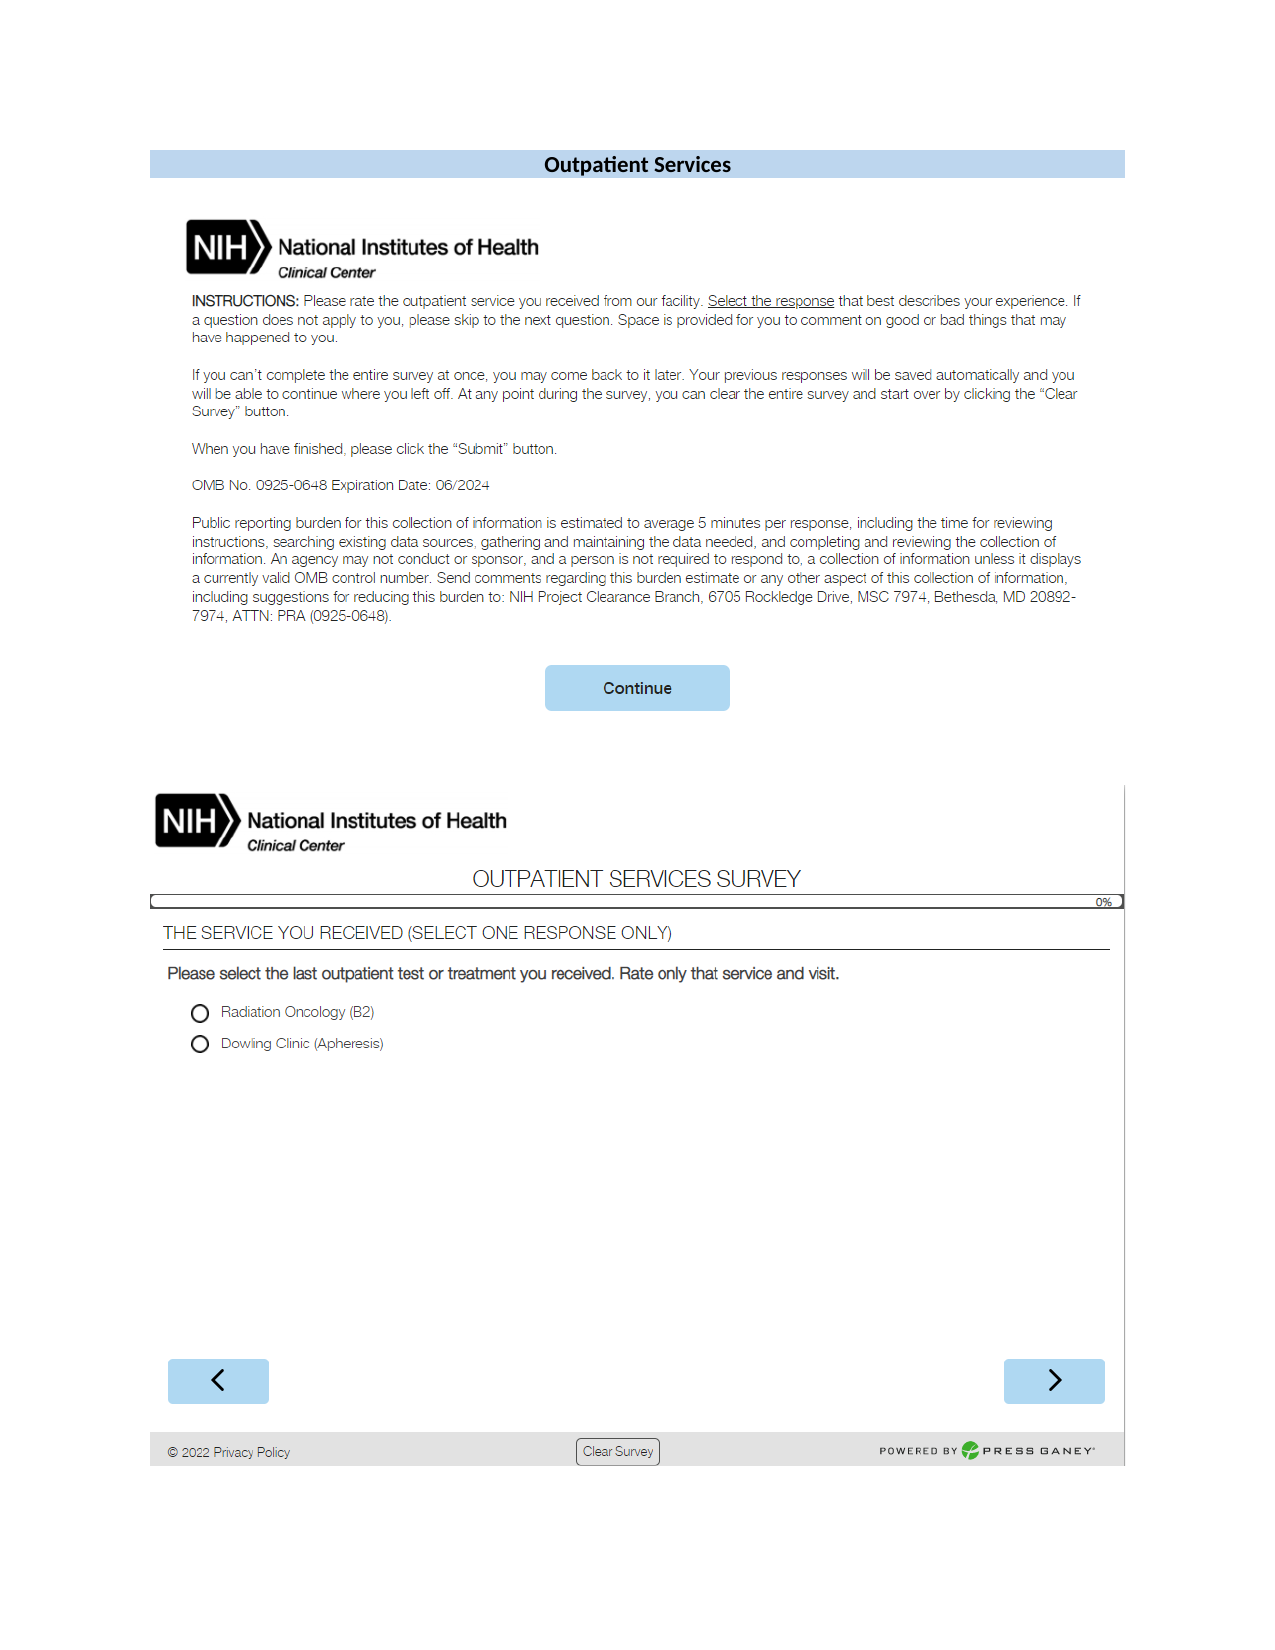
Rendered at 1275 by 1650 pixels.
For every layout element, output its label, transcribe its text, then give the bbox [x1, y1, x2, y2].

text Outpatient Services [150, 150, 1125, 178]
picture [150, 785, 1125, 1466]
picture [150, 196, 1125, 767]
